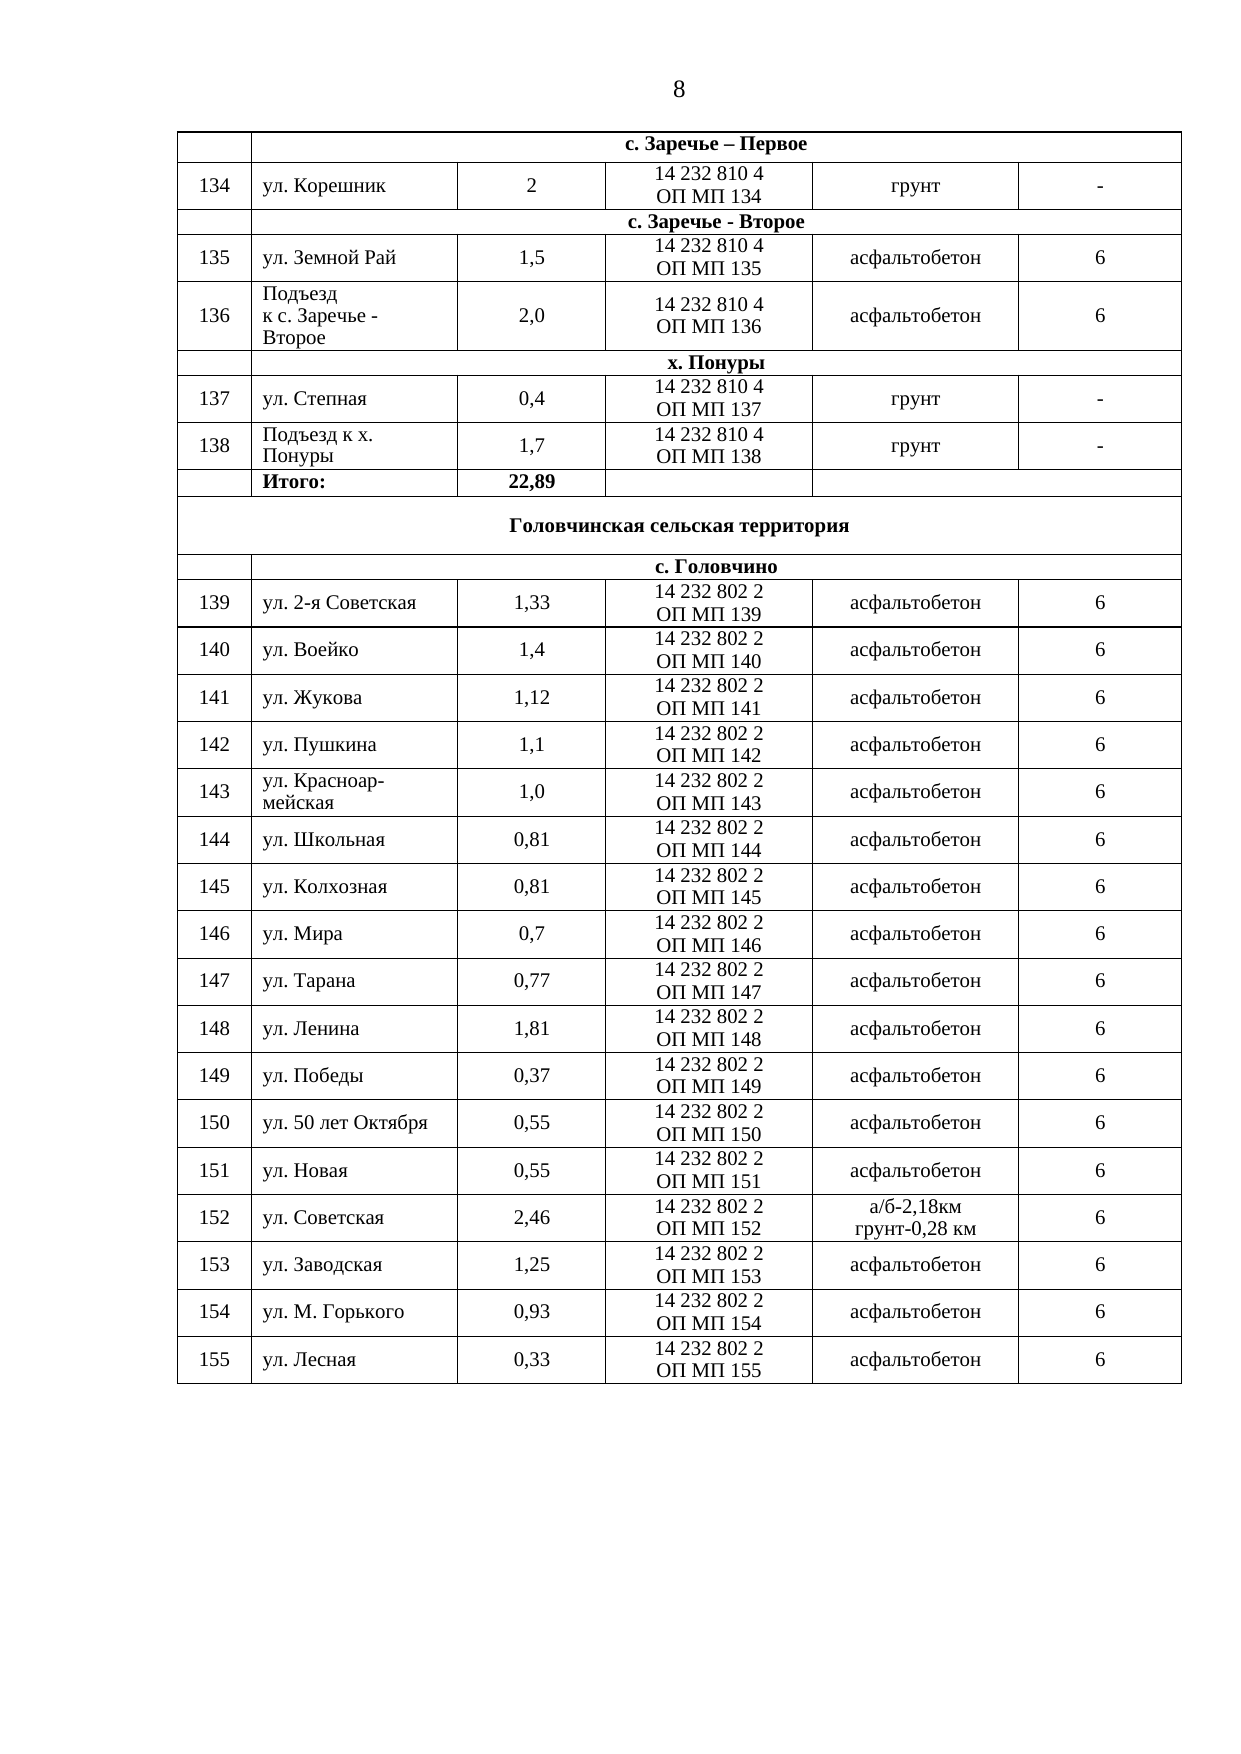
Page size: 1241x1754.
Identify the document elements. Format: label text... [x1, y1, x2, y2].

table_cell ул. Красноар-мейская [252, 769, 457, 816]
table_cell [178, 470, 251, 496]
table_cell 14 232 802 2 ОП МП 147 [606, 959, 812, 1005]
table_cell 0,77 [458, 959, 605, 1005]
table_cell 146 [178, 911, 251, 957]
table_cell 1,5 [458, 235, 605, 281]
table_cell 150 [178, 1100, 251, 1147]
table_cell асфальтобетон [813, 1148, 1018, 1194]
table_cell 148 [178, 1006, 251, 1052]
table_cell асфальтобетон [813, 959, 1018, 1005]
table_cell ул. Пушкина [252, 722, 457, 768]
table_cell 155 [178, 1337, 251, 1383]
table_cell асфальтобетон [813, 235, 1018, 281]
table_cell ул. Советская [252, 1195, 457, 1241]
table_cell 6 [1019, 864, 1181, 910]
table_cell асфальтобетон [813, 1337, 1018, 1383]
table_cell 2 [458, 163, 605, 209]
table_cell 140 [178, 628, 251, 674]
table_cell 0,81 [458, 864, 605, 910]
table_cell х. Понуры [252, 351, 1181, 374]
table_cell [606, 470, 812, 496]
table_cell 14 232 802 2 ОП МП 143 [606, 769, 812, 816]
table_cell 1,33 [458, 580, 605, 626]
table_cell ул. Корешник [252, 163, 457, 209]
table_cell 134 [178, 163, 251, 209]
table_cell 14 232 802 2 ОП МП 145 [606, 864, 812, 910]
table_cell 14 232 810 4 ОП МП 136 [606, 282, 812, 350]
table_cell грунт [813, 423, 1018, 469]
table_cell 1,12 [458, 675, 605, 721]
table_cell ул. 2-я Советская [252, 580, 457, 626]
table_cell асфальтобетон [813, 1242, 1018, 1288]
table_cell 14 232 802 2 ОП МП 153 [606, 1242, 812, 1288]
table_cell ул. Школьная [252, 817, 457, 863]
table_cell 0,55 [458, 1148, 605, 1194]
table_cell ул. Заводская [252, 1242, 457, 1288]
table_cell 1,1 [458, 722, 605, 768]
table_cell - [1019, 423, 1181, 469]
table_cell ул. Степная [252, 376, 457, 422]
table_cell ул. Воейко [252, 628, 457, 674]
table_cell [178, 210, 251, 233]
table_cell 6 [1019, 959, 1181, 1005]
table_cell - [1019, 163, 1181, 209]
table_cell 6 [1019, 722, 1181, 768]
table_cell 144 [178, 817, 251, 863]
table_cell грунт [813, 376, 1018, 422]
table_cell 0,33 [458, 1337, 605, 1383]
table_cell 14 232 802 2 ОП МП 154 [606, 1290, 812, 1336]
table_cell ул. Новая [252, 1148, 457, 1194]
table_cell ул. Ленина [252, 1006, 457, 1052]
table_cell 138 [178, 423, 251, 469]
table_cell 1,81 [458, 1006, 605, 1052]
table_cell - [1019, 376, 1181, 422]
table_cell 6 [1019, 1195, 1181, 1241]
table_cell 14 232 802 2 ОП МП 150 [606, 1100, 812, 1147]
table_cell 137 [178, 376, 251, 422]
table_cell 14 232 802 2 ОП МП 151 [606, 1148, 812, 1194]
table_cell 139 [178, 580, 251, 626]
table_cell 2,46 [458, 1195, 605, 1241]
table_cell 136 [178, 282, 251, 350]
table_cell 6 [1019, 817, 1181, 863]
table_cell 6 [1019, 1006, 1181, 1052]
table_cell ул. 50 лет Октября [252, 1100, 457, 1147]
table_cell с. Заречье - Второе [252, 210, 1181, 233]
table_cell 142 [178, 722, 251, 768]
table_cell асфальтобетон [813, 911, 1018, 957]
table_cell асфальтобетон [813, 580, 1018, 626]
table_cell асфальтобетон [813, 1053, 1018, 1099]
table_cell 6 [1019, 628, 1181, 674]
table_cell 147 [178, 959, 251, 1005]
table_cell Головчинская сельская территория [178, 497, 1181, 554]
table_cell 0,4 [458, 376, 605, 422]
table_cell с. Головчино [252, 555, 1181, 579]
table_cell 14 232 810 4 ОП МП 138 [606, 423, 812, 469]
table_cell 6 [1019, 580, 1181, 626]
table_cell асфальтобетон [813, 722, 1018, 768]
table_cell 0,81 [458, 817, 605, 863]
table_cell 14 232 802 2 ОП МП 152 [606, 1195, 812, 1241]
table_cell 14 232 802 2 ОП МП 148 [606, 1006, 812, 1052]
table_cell асфальтобетон [813, 864, 1018, 910]
table_cell а/б-2,18км грунт-0,28 км [813, 1195, 1018, 1241]
table_cell асфальтобетон [813, 769, 1018, 816]
table_cell 6 [1019, 769, 1181, 816]
table_cell [813, 470, 1181, 496]
table_header [178, 133, 251, 162]
table_cell 143 [178, 769, 251, 816]
table_cell [178, 351, 251, 374]
table_cell ул. Мира [252, 911, 457, 957]
table_cell 1,7 [458, 423, 605, 469]
table_cell 6 [1019, 1290, 1181, 1336]
table_cell ул. М. Горького [252, 1290, 457, 1336]
table_header с. Заречье – Первое [252, 133, 1181, 162]
table_cell 0,93 [458, 1290, 605, 1336]
table_cell 6 [1019, 1100, 1181, 1147]
table_cell 135 [178, 235, 251, 281]
table_cell 145 [178, 864, 251, 910]
table_cell 14 232 802 2 ОП МП 139 [606, 580, 812, 626]
table_cell асфальтобетон [813, 817, 1018, 863]
table_cell 153 [178, 1242, 251, 1288]
table_cell 0,7 [458, 911, 605, 957]
table_cell асфальтобетон [813, 1100, 1018, 1147]
table_cell 6 [1019, 675, 1181, 721]
table_cell 6 [1019, 1148, 1181, 1194]
table_cell 6 [1019, 1337, 1181, 1383]
table_cell ул. Жукова [252, 675, 457, 721]
table_cell 14 232 802 2 ОП МП 140 [606, 628, 812, 674]
table_cell ул. Победы [252, 1053, 457, 1099]
table_cell 14 232 810 4 ОП МП 135 [606, 235, 812, 281]
table_cell 0,37 [458, 1053, 605, 1099]
table_cell асфальтобетон [813, 282, 1018, 350]
table_cell ул. Колхозная [252, 864, 457, 910]
table_cell 14 232 810 4 ОП МП 137 [606, 376, 812, 422]
table_cell 154 [178, 1290, 251, 1336]
table_cell 22,89 [458, 470, 605, 496]
table_cell 6 [1019, 1242, 1181, 1288]
table_cell 6 [1019, 911, 1181, 957]
table_cell асфальтобетон [813, 628, 1018, 674]
table_cell 2,0 [458, 282, 605, 350]
table_cell Подъезд к с. Заречье - Второе [252, 282, 457, 350]
table_cell 14 232 802 2 ОП МП 142 [606, 722, 812, 768]
table_cell 14 232 802 2 ОП МП 141 [606, 675, 812, 721]
table_cell грунт [813, 163, 1018, 209]
table_cell асфальтобетон [813, 1006, 1018, 1052]
table_cell 14 232 802 2 ОП МП 146 [606, 911, 812, 957]
table_cell 1,25 [458, 1242, 605, 1288]
table_cell Подъезд к х. Понуры [252, 423, 457, 469]
table_cell ул. Земной Рай [252, 235, 457, 281]
table_cell ул. Тарана [252, 959, 457, 1005]
table_cell 141 [178, 675, 251, 721]
table_cell 151 [178, 1148, 251, 1194]
table_cell 14 232 802 2 ОП МП 155 [606, 1337, 812, 1383]
table_cell 6 [1019, 1053, 1181, 1099]
table_cell [178, 555, 251, 579]
table_cell 152 [178, 1195, 251, 1241]
table_cell 6 [1019, 282, 1181, 350]
table_cell Итого: [252, 470, 457, 496]
table_cell асфальтобетон [813, 1290, 1018, 1336]
table_cell асфальтобетон [813, 675, 1018, 721]
table_cell 14 232 802 2 ОП МП 149 [606, 1053, 812, 1099]
table_cell ул. Лесная [252, 1337, 457, 1383]
table_cell 1,4 [458, 628, 605, 674]
table_cell 14 232 810 4 ОП МП 134 [606, 163, 812, 209]
table_cell 149 [178, 1053, 251, 1099]
table_cell 6 [1019, 235, 1181, 281]
table_cell 0,55 [458, 1100, 605, 1147]
table_cell 1,0 [458, 769, 605, 816]
table_cell 14 232 802 2 ОП МП 144 [606, 817, 812, 863]
